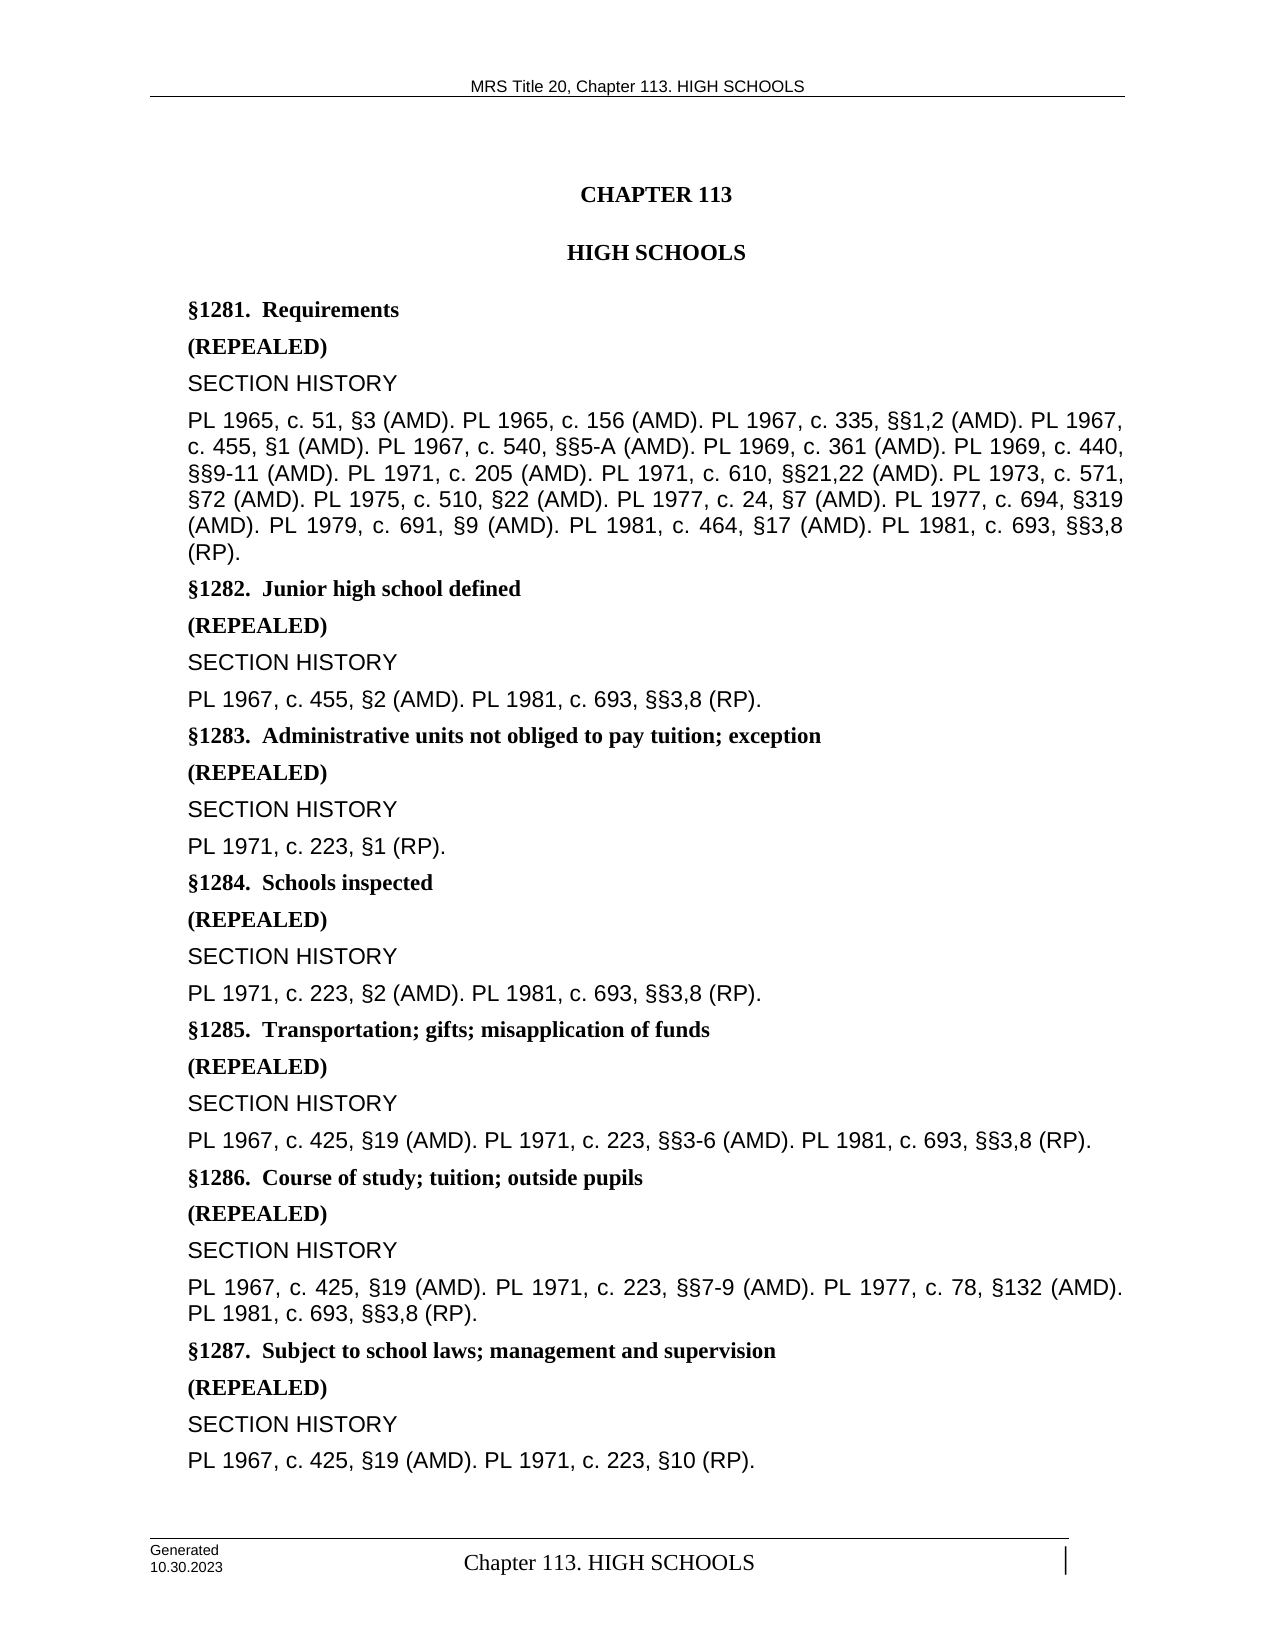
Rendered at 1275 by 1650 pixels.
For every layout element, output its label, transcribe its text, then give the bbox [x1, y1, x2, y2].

text §1285. Transportation; gifts; misapplication of funds [187, 1017, 1125, 1043]
text PL 1967, c. 425, §19 (AMD). PL 1971, c. 223, §10 (RP). [187, 1447, 1125, 1474]
text SECTION HISTORY [187, 649, 1125, 675]
text (REPEALED) [187, 333, 1125, 359]
text §1281. Requirements [187, 296, 1125, 323]
text §1286. Course of study; tuition; outside pupils [187, 1164, 1125, 1190]
text PL 1965, c. 51, §3 (AMD). PL 1965, c. 156 (AMD). PL 1967, c. 335, §§1,2 (AMD). PL 1967, c. 455, §1 (AMD). PL 1967, c. 540, §§5-A (AMD). PL 1969, c. 361 (AMD). PL 1969, c. 440, §§9-11 (AMD). PL 1971, c. 205 (AMD). PL 1971, c. 610, §§21,22 (AMD). PL 1973, c. 571, §72 (AMD). PL 1975, c. 510, §22 (AMD). PL 1977, c. 24, §7 (AMD). PL 1977, c. 694, §319 (AMD). PL 1979, c. 691, §9 (AMD). PL 1981, c. 464, §17 (AMD). PL 1981, c. 693, §§3,8 (RP). [187, 407, 1125, 565]
text (REPEALED) [187, 906, 1125, 933]
text (REPEALED) [187, 1374, 1125, 1400]
text HIGH SCHOOLS [187, 239, 1125, 265]
text §1284. Schools inspected [187, 869, 1125, 896]
text (REPEALED) [187, 612, 1125, 638]
text §1282. Junior high school defined [187, 575, 1125, 602]
text SECTION HISTORY [187, 370, 1125, 396]
text SECTION HISTORY [187, 943, 1125, 969]
text CHAPTER 113 [187, 181, 1125, 208]
text §1287. Subject to school laws; management and supervision [187, 1337, 1125, 1363]
text (REPEALED) [187, 759, 1125, 786]
text (REPEALED) [187, 1053, 1125, 1080]
text §1283. Administrative units not obliged to pay tuition; exception [187, 722, 1125, 749]
text (REPEALED) [187, 1200, 1125, 1227]
text PL 1967, c. 425, §19 (AMD). PL 1971, c. 223, §§3-6 (AMD). PL 1981, c. 693, §§3,8 (RP). [187, 1127, 1125, 1153]
text SECTION HISTORY [187, 1237, 1125, 1263]
text PL 1971, c. 223, §2 (AMD). PL 1981, c. 693, §§3,8 (RP). [187, 980, 1125, 1006]
text SECTION HISTORY [187, 1090, 1125, 1116]
text SECTION HISTORY [187, 796, 1125, 822]
text PL 1967, c. 425, §19 (AMD). PL 1971, c. 223, §§7-9 (AMD). PL 1977, c. 78, §132 (AMD). PL 1981, c. 693, §§3,8 (RP). [187, 1274, 1125, 1327]
text PL 1971, c. 223, §1 (RP). [187, 833, 1125, 859]
text PL 1967, c. 455, §2 (AMD). PL 1981, c. 693, §§3,8 (RP). [187, 686, 1125, 712]
text SECTION HISTORY [187, 1411, 1125, 1437]
